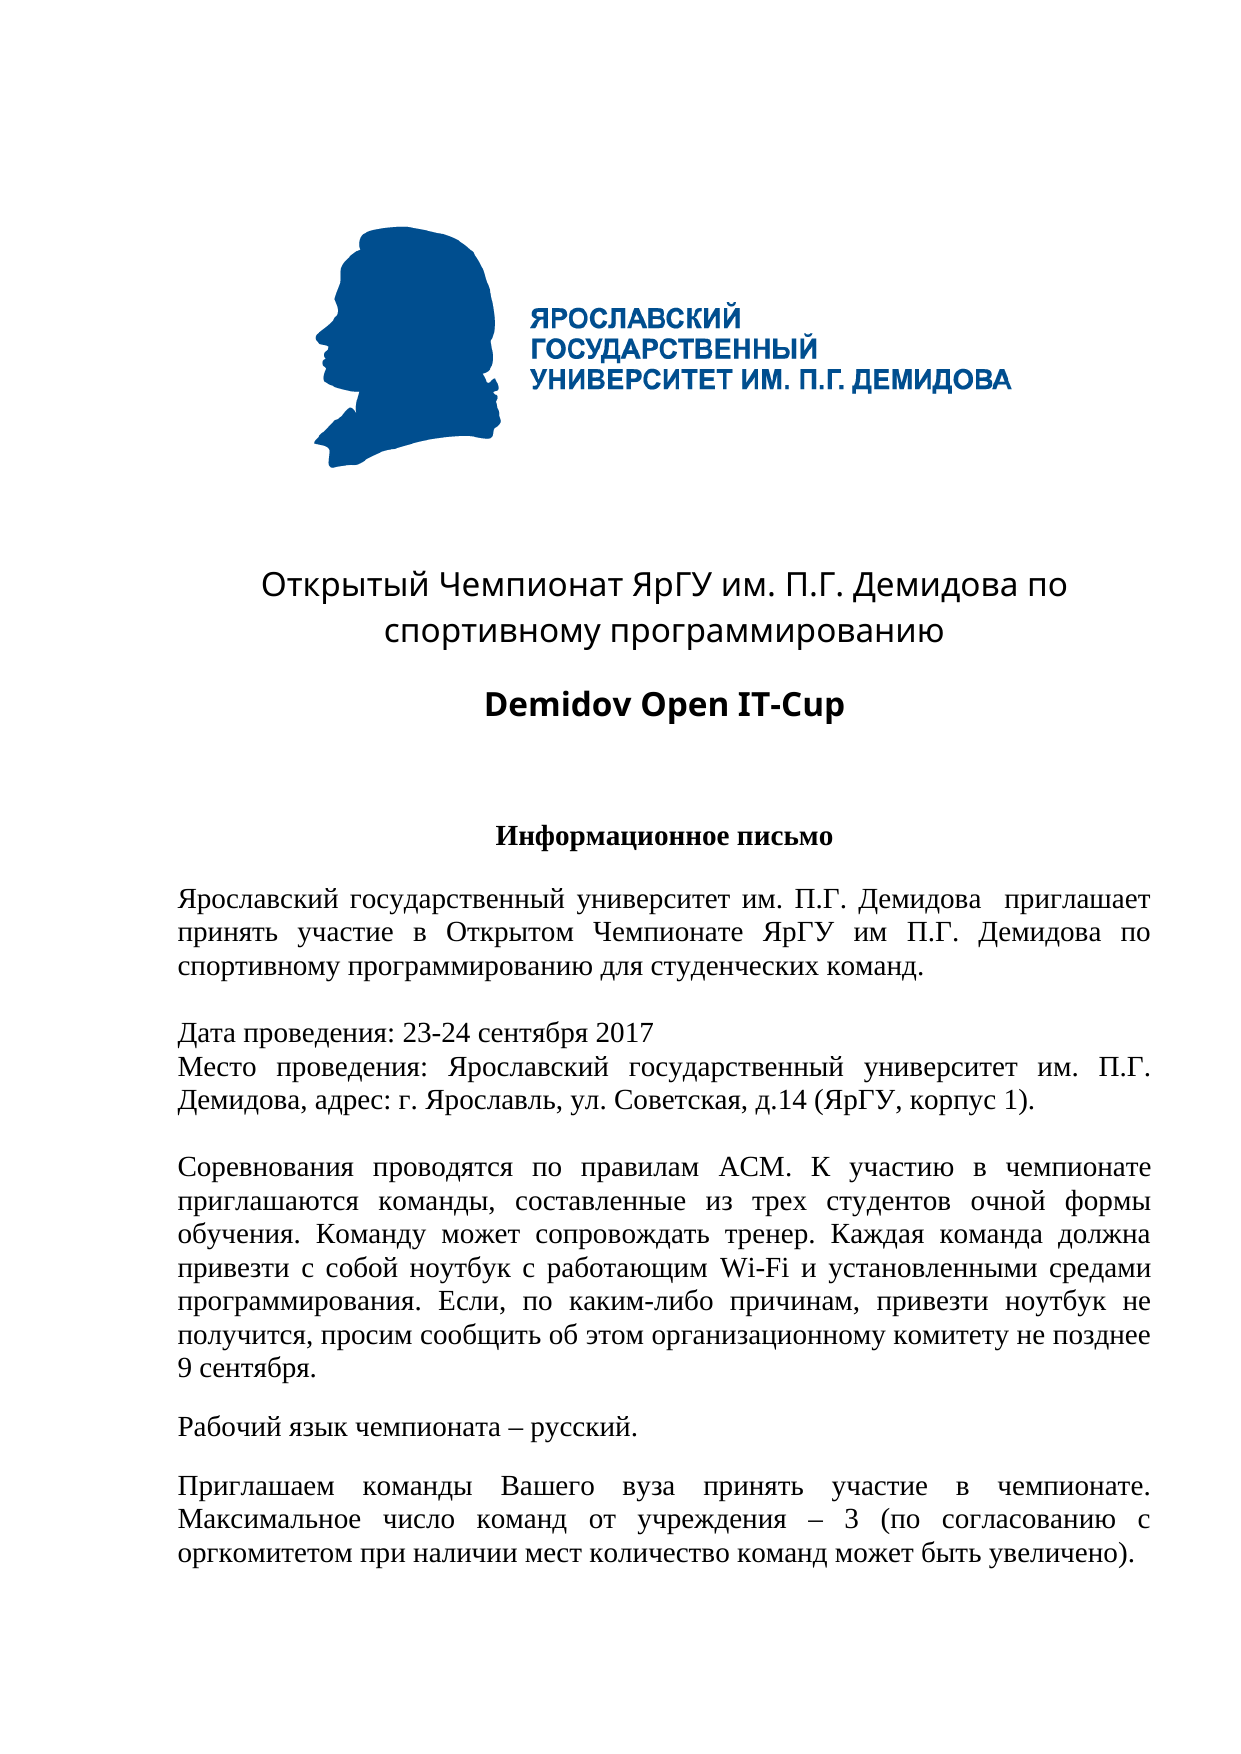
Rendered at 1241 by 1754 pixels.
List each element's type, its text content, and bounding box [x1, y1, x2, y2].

text Рабочий язык чемпионата – русский. [177, 1409, 1152, 1443]
picture [177, 118, 1165, 532]
text Demidov Open IT-Cup [177, 681, 1152, 726]
text Приглашаем команды Вашего вуза принять участие в чемпионате. Максимальное число команд от учреждения – 3 (по согласованию с оргкомитетом при наличии мест количество команд может быть увеличено). [177, 1468, 1152, 1568]
text Место проведения: Ярославский государственный университет им. П.Г. Демидова, адрес: г. Ярославль, ул. Советская, д.14 (ЯрГУ, корпус 1). [177, 1049, 1152, 1116]
text Дата проведения: 23-24 сентября 2017 [177, 1015, 1152, 1049]
text Соревнования проводятся по правилам ACM. К участию в чемпионате приглашаются команды, составленные из трех студентов очной формы обучения. Команду может сопровождать тренер. Каждая команда должна привезти с собой ноутбук с работающим Wi-Fi и установленными средами программирования. Если, по каким-либо причинам, привезти ноутбук не получится, просим сообщить об этом организационному комитету не позднее 9 сентября. [177, 1149, 1152, 1384]
text Ярославский государственный университет им. П.Г. Демидова приглашает принять участие в Открытом Чемпионате ЯрГУ им П.Г. Демидова по спортивному программированию для студенческих команд. [177, 881, 1152, 982]
text Информационное письмо [177, 818, 1152, 852]
text Открытый Чемпионат ЯрГУ им. П.Г. Демидова по спортивному программированию [177, 561, 1152, 652]
